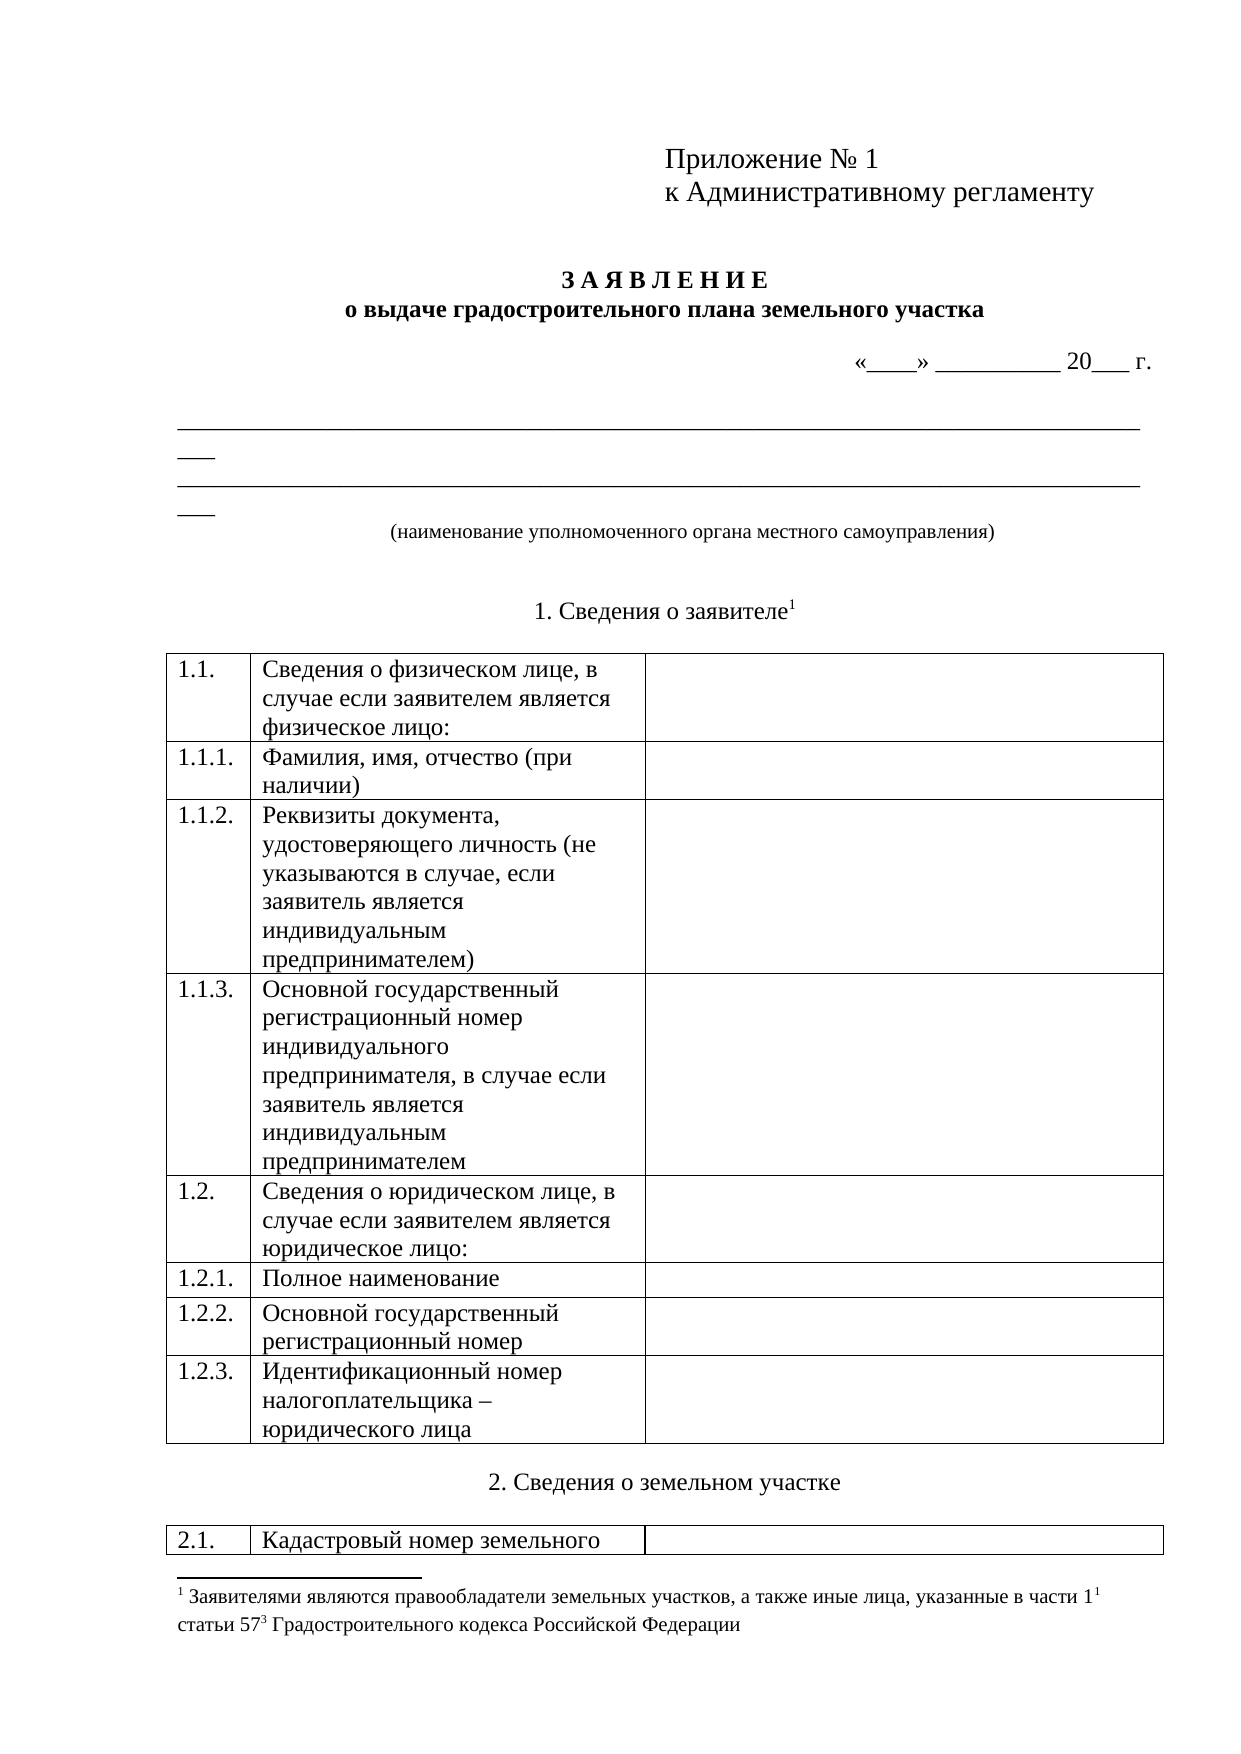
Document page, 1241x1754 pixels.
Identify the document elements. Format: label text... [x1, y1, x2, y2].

table_cell [646, 1176, 1163, 1262]
table_cell [646, 1356, 1163, 1442]
table_cell 1.2.2. [167, 1298, 250, 1355]
table_cell 1.2. [167, 1176, 250, 1262]
text З А Я В Л Е Н И Е [177, 265, 1152, 294]
text ________________________________________________________________________________ [177, 461, 1152, 519]
table_cell 1.1.2. [167, 800, 250, 973]
table_cell Основной государственный регистрационный номер индивидуального предпринимателя, в случае если заявитель является индивидуальным предпринимателем [251, 974, 645, 1175]
text ________________________________________________________________________________ [177, 404, 1152, 461]
table_header [646, 1526, 1163, 1554]
table_cell 1.1.3. [167, 974, 250, 1175]
table_cell 1.2.1. [167, 1263, 250, 1297]
table_cell [646, 800, 1163, 973]
text к Административному регламенту [664, 174, 1152, 208]
table_header [646, 654, 1163, 741]
text Приложение № 1 [664, 141, 1152, 174]
table_cell [646, 742, 1163, 799]
table_header 2.1. [167, 1526, 250, 1554]
table_cell 1.1.1. [167, 742, 250, 799]
text 2. Сведения о земельном участке [177, 1467, 1152, 1496]
table_cell Реквизиты документа, удостоверяющего личность (не указываются в случае, если заявитель является индивидуальным предпринимателем) [251, 800, 645, 973]
table_header 1.1. [167, 654, 250, 741]
table_cell [646, 1263, 1163, 1297]
text 1. Сведения о заявителе [177, 596, 1152, 624]
text «____» __________ 20___ г. [177, 346, 1152, 375]
text о выдаче градостроительного плана земельного участка [177, 294, 1152, 323]
table_cell Основной государственный регистрационный номер [251, 1298, 645, 1355]
table_cell Сведения о юридическом лице, в случае если заявителем является юридическое лицо: [251, 1176, 645, 1262]
table_header Сведения о физическом лице, в случае если заявителем является физическое лицо: [251, 654, 645, 741]
table_cell 1.2.3. [167, 1356, 250, 1442]
text (наименование уполномоченного органа местного самоуправления) [177, 519, 1152, 543]
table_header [251, 1526, 644, 1554]
table_cell Фамилия, имя, отчество (при наличии) [251, 742, 645, 799]
table_cell Идентификационный номер налогоплательщика – юридического лица [251, 1356, 645, 1442]
table_cell Полное наименование [251, 1263, 645, 1297]
table_cell [646, 1298, 1163, 1355]
table_cell [646, 974, 1163, 1175]
